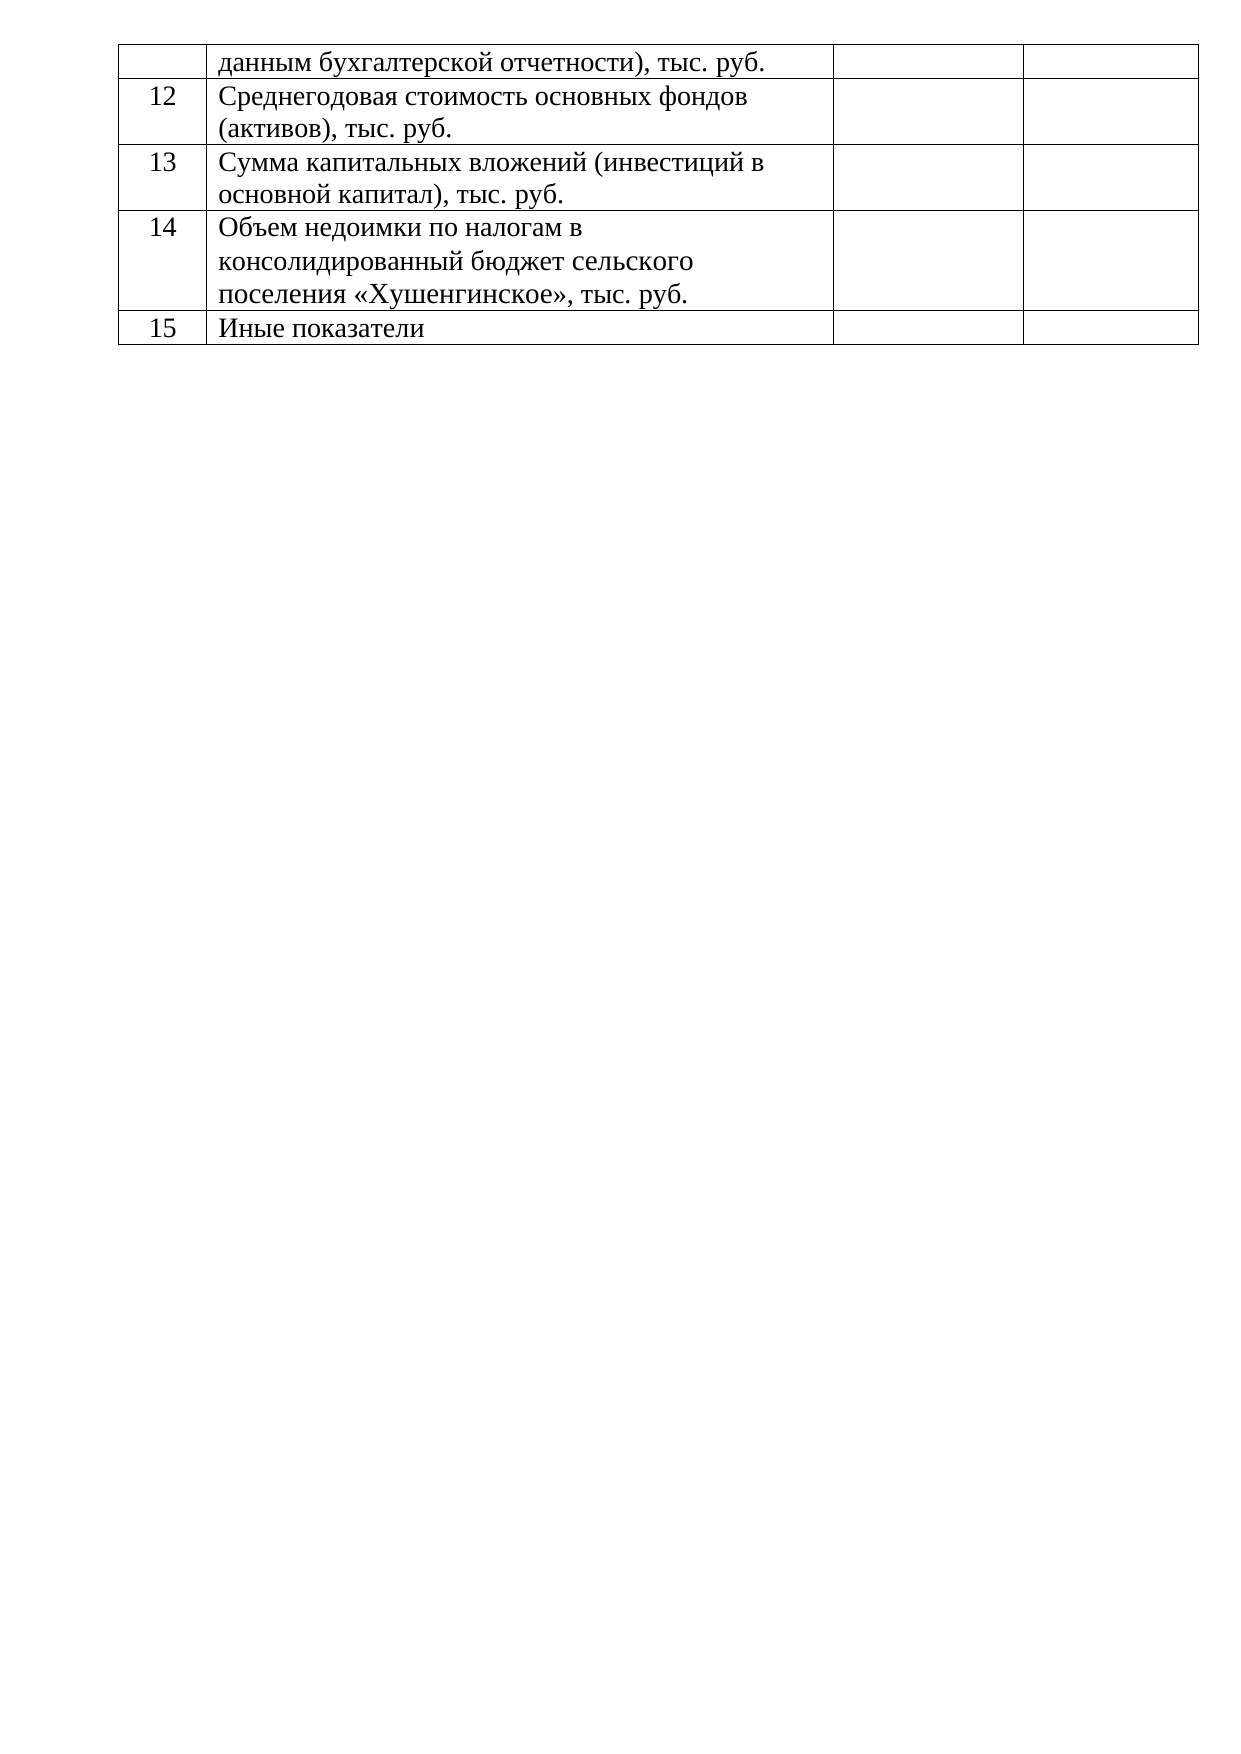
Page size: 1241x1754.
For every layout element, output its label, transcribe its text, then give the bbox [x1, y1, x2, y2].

table_cell Объем недоимки по налогам в консолидированный бюджет сельского поселения «Хушенгинское», тыс. руб. [207, 211, 833, 310]
table_cell 14 [119, 211, 206, 310]
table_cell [207, 45, 833, 78]
table_cell 13 [119, 145, 206, 209]
table_cell [1024, 79, 1198, 144]
table_cell [834, 79, 1023, 144]
table_cell [834, 311, 1023, 343]
table_cell Сумма капитальных вложений (инвестиций в основной капитал), тыс. руб. [207, 145, 833, 209]
table_cell [834, 45, 1023, 78]
table_cell Иные показатели [207, 311, 833, 343]
table_cell [1024, 211, 1198, 310]
table_cell [834, 211, 1023, 310]
table_cell [1024, 311, 1198, 343]
table_cell [1024, 45, 1198, 78]
table_cell [1024, 145, 1198, 209]
table_cell 11 [119, 45, 206, 78]
table_cell 15 [119, 311, 206, 343]
table_cell [834, 145, 1023, 209]
table_cell Среднегодовая стоимость основных фондов (активов), тыс. руб. [207, 79, 833, 144]
table_cell 12 [119, 79, 206, 144]
